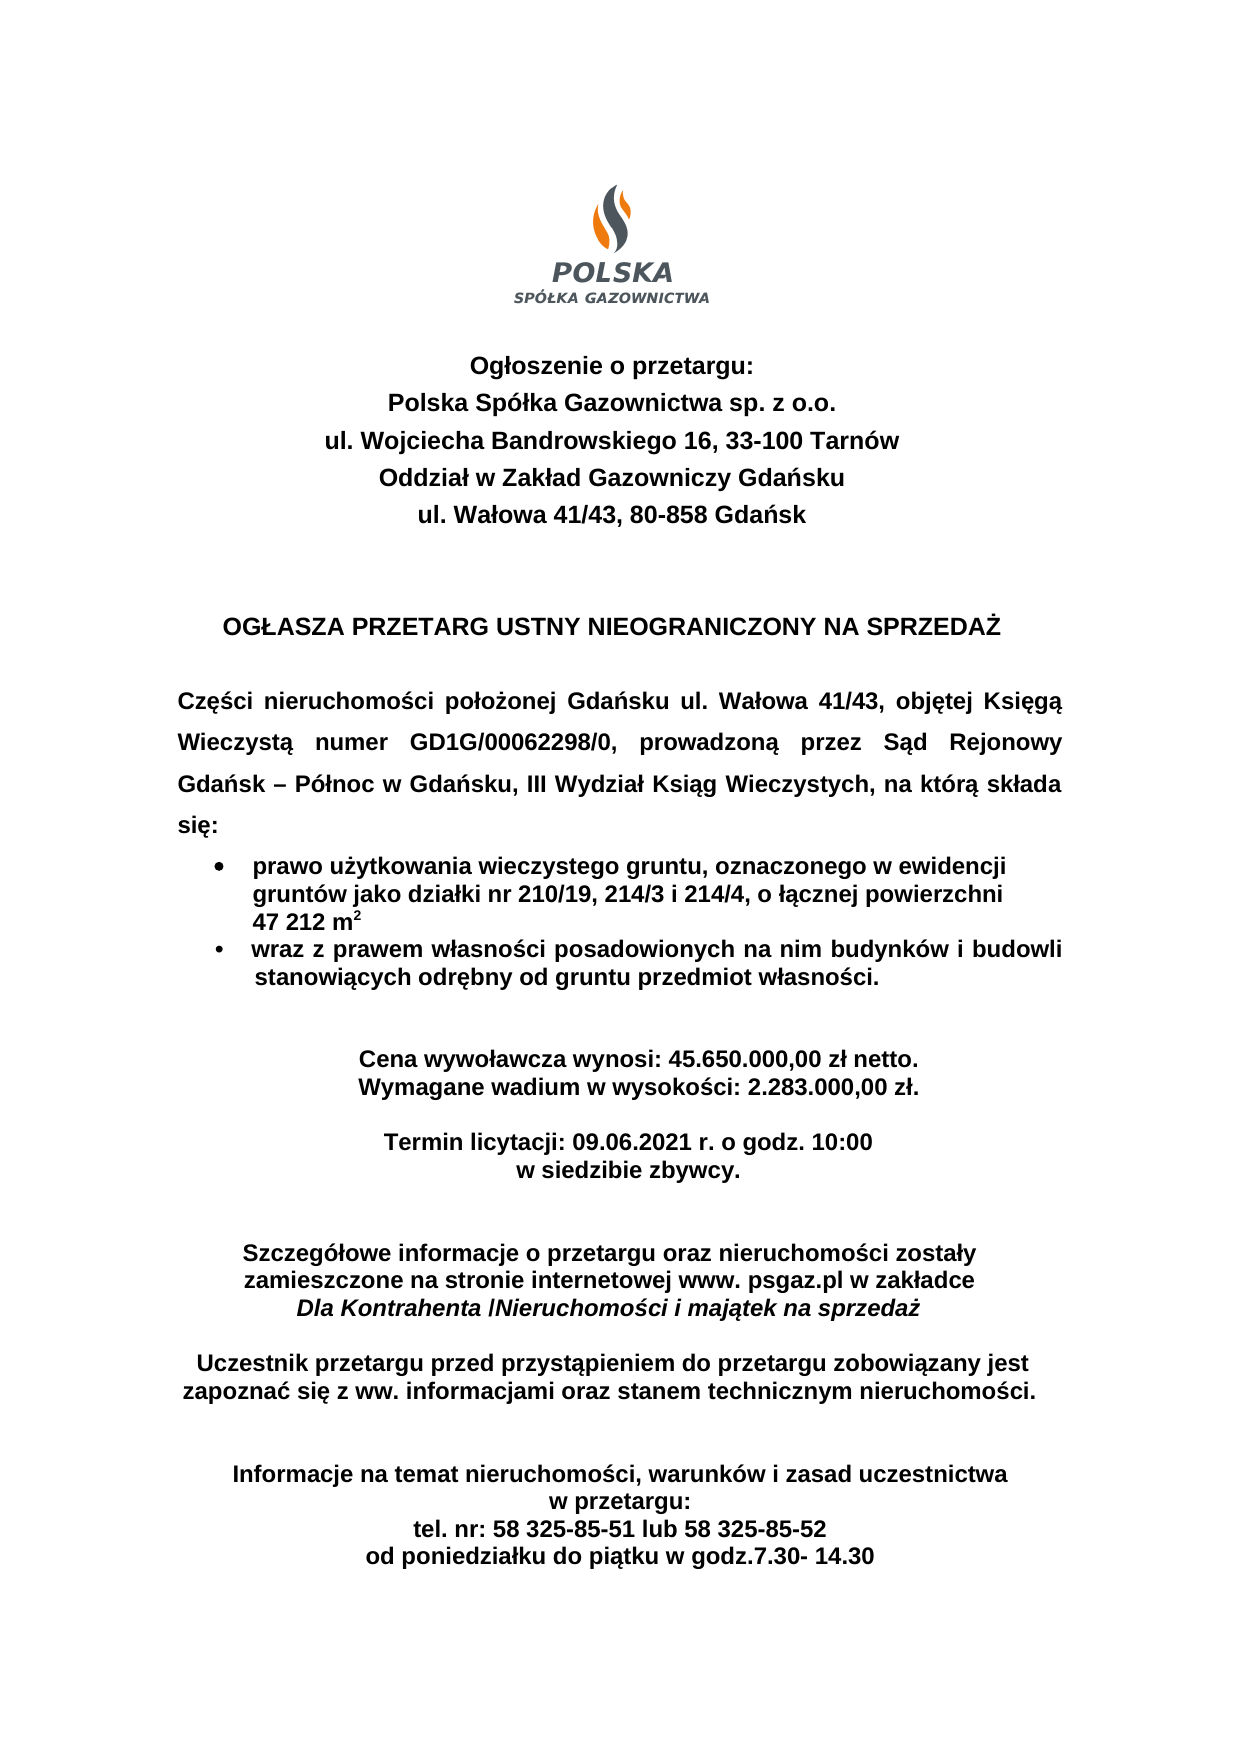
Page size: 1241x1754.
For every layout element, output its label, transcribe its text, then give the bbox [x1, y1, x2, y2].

text Termin licytacji: 09.06.2021 r. o godz. 10:00 [215, 1128, 1042, 1156]
text Oddział w Zakład Gazowniczy Gdańsku [177, 463, 1047, 492]
text ul. Wojciecha Bandrowskiego 16, 33-100 Tarnów [177, 426, 1047, 454]
text Szczegółowe informacje o przetargu oraz nieruchomości zostały zamieszczone na stronie internetowej www. psgaz.pl w zakładce [177, 1239, 1042, 1294]
list prawo użytkowania wieczystego gruntu, oznaczonego w ewidencji gruntów jako działki nr 210/19, 214/3 i 214/4, o łącznej powierzchni 47 212 m2 [215, 852, 1063, 935]
text Uczestnik przetargu przed przystąpieniem do przetargu zobowiązany jest zapoznać się z ww. informacjami oraz stanem technicznym nieruchomości. [177, 1349, 1042, 1404]
text Dla Kontrahenta /Nieruchomości i majątek na sprzedaż [177, 1294, 1042, 1321]
picture [0, 101, 1232, 309]
text Cena wywoławcza wynosi: 45.650.000,00 zł netto. [215, 1045, 1063, 1073]
text Ogłoszenie o przetargu: [177, 351, 1047, 380]
text Informacje na temat nieruchomości, warunków i zasad uczestnictwa w przetargu: [177, 1459, 1063, 1515]
text Wymagane wadium w wysokości: 2.283.000,00 zł. [215, 1073, 1063, 1101]
text Polska Spółka Gazownictwa sp. z o.o. [177, 388, 1047, 417]
text • wraz z prawem własności posadowionych na nim budynków i budowli stanowiących odrębny od gruntu przedmiot własności. [215, 935, 1063, 990]
text od poniedziałku do piątku w godz.7.30- 14.30 [177, 1542, 1063, 1570]
text OGŁASZA PRZETARG USTNY NIEOGRANICZONY NA SPRZEDAŻ [177, 612, 1047, 641]
text tel. nr: 58 325-85-51 lub 58 325-85-52 [177, 1515, 1063, 1542]
text Części nieruchomości położonej Gdańsku ul. Wałowa 41/43, objętej Księgą Wieczystą numer GD1G/00062298/0, prowadzoną przez Sąd Rejonowy Gdańsk – Północ w Gdańsku, III Wydział Ksiąg Wieczystych, na którą składa się: [177, 687, 1063, 838]
text w siedzibie zbywcy. [215, 1156, 1042, 1183]
text ul. Wałowa 41/43, 80-858 Gdańsk [177, 500, 1047, 529]
